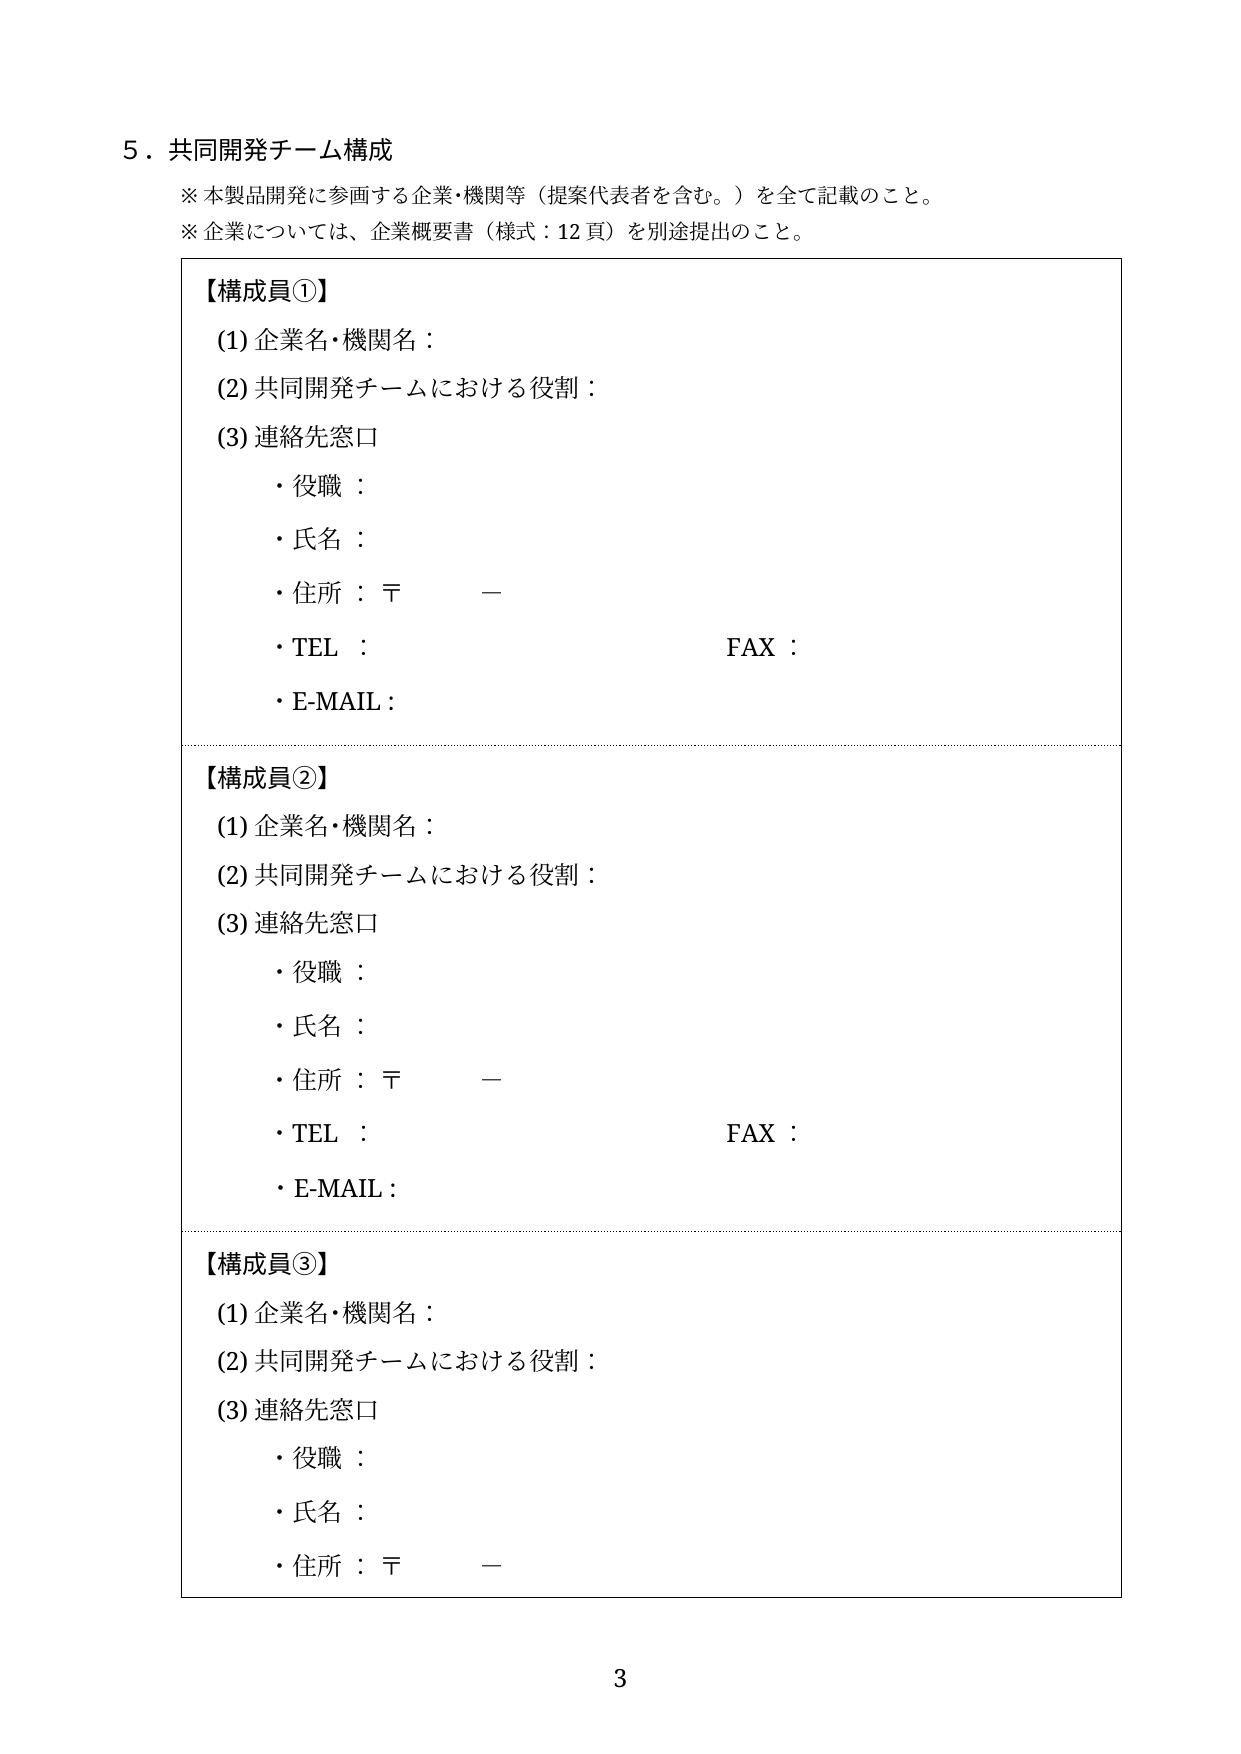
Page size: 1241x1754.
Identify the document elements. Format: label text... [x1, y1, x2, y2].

table_header 【構成員①】 (1) 企業名･機関名： (2) 共同開発チームにおける役割： (3) 連絡先窓口 ・役職 ： ・氏名 ： ・住所 ： 〒 － ・TEL ： FAX ： ・E-MAIL : [182, 259, 1121, 745]
text ５．共同開発チーム構成 [118, 131, 1122, 167]
table_cell 【構成員②】 (1) 企業名･機関名： (2) 共同開発チームにおける役割： (3) 連絡先窓口 ・役職 ： ・氏名 ： ・住所 ： 〒 － ・TEL ： FAX ： ・E-MAIL : [182, 745, 1121, 1231]
text ※ 企業については、企業概要書（様式：12頁）を別途提出のこと。 [118, 216, 1122, 246]
text ※ 本製品開発に参画する企業･機関等（提案代表者を含む。）を全て記載のこと。 [118, 179, 1122, 209]
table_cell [182, 1231, 1121, 1597]
